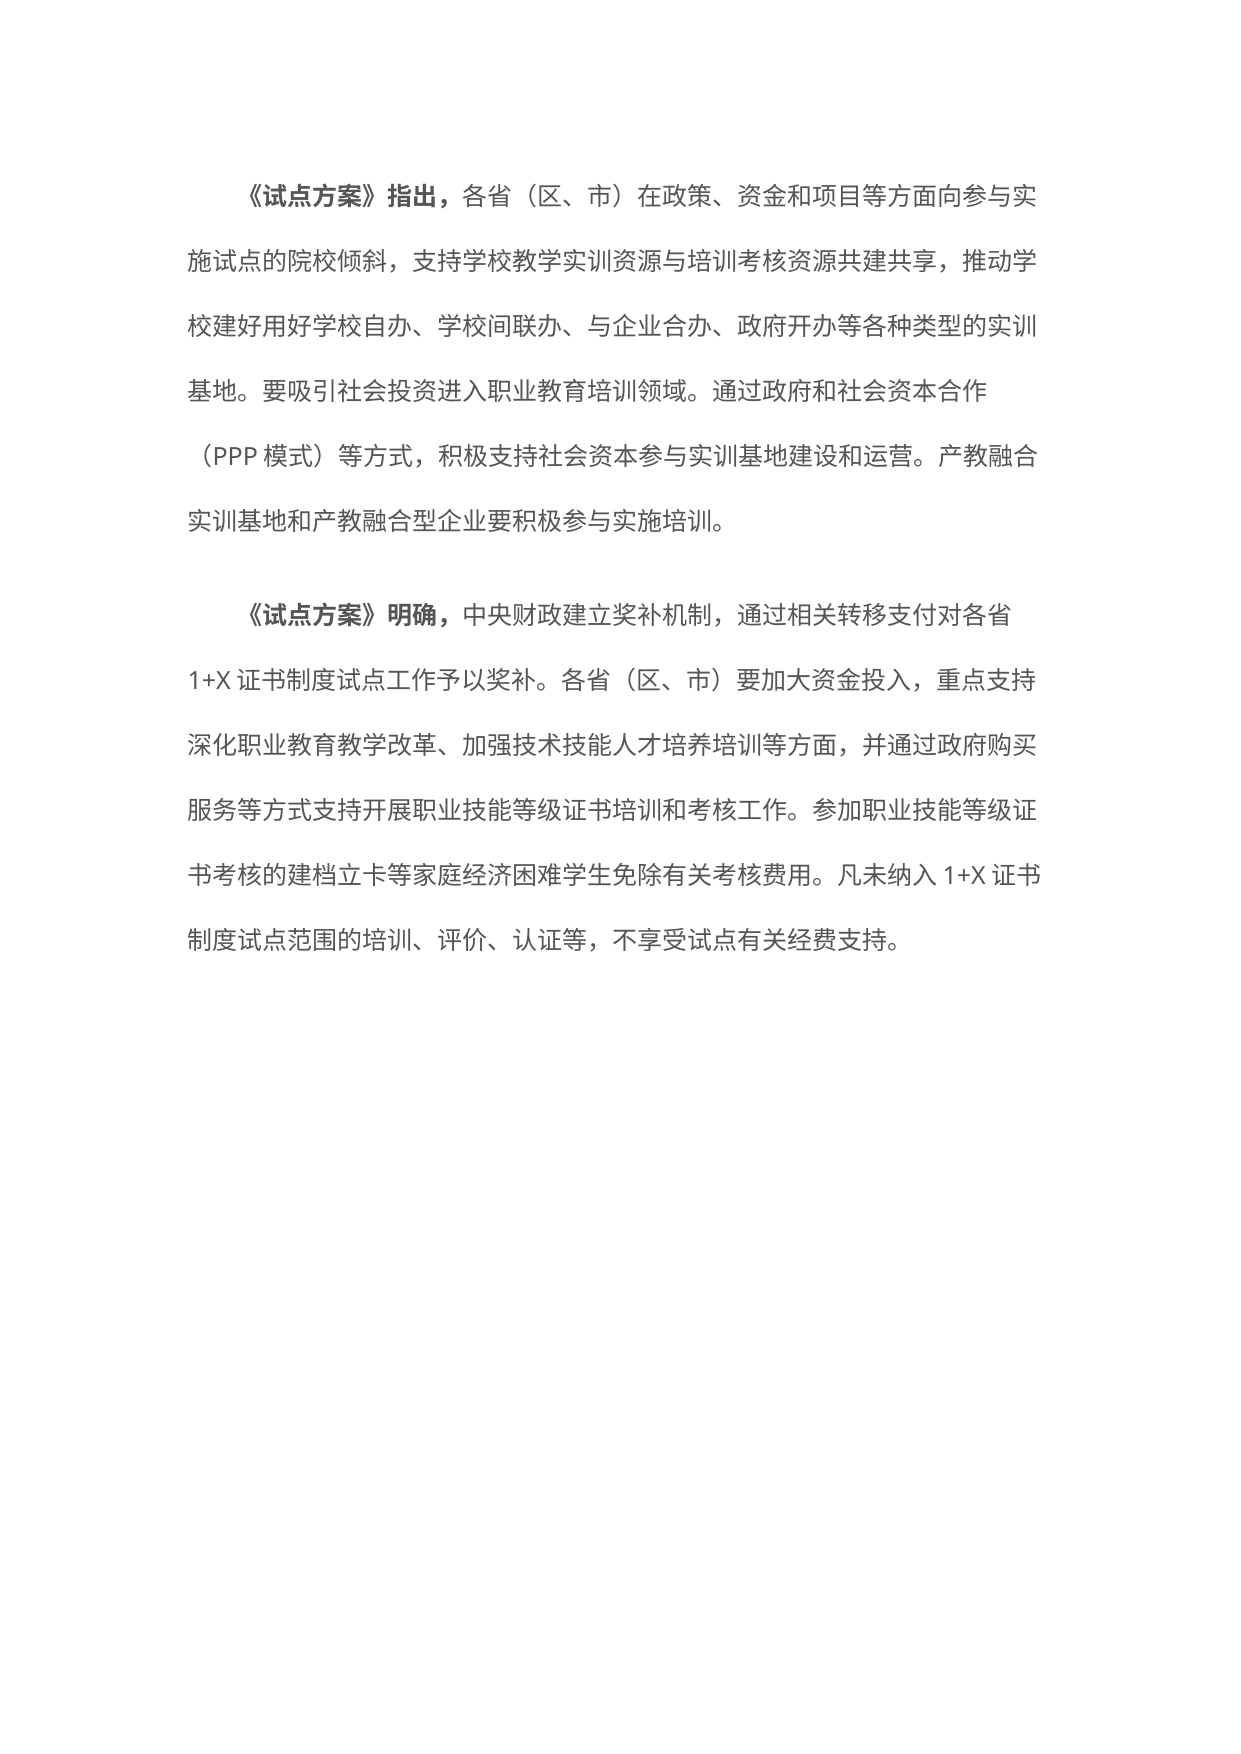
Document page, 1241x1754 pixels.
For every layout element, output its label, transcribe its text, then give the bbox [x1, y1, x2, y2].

text 《试点方案》明确，中央财政建立奖补机制，通过相关转移支付对各省1+X证书制度试点工作予以奖补。各省（区、市）要加大资金投入，重点支持深化职业教育教学改革、加强技术技能人才培养培训等方面，并通过政府购买服务等方式支持开展职业技能等级证书培训和考核工作。参加职业技能等级证书考核的建档立卡等家庭经济困难学生免除有关考核费用。凡未纳入1+X证书制度试点范围的培训、评价、认证等，不享受试点有关经费支持。 [187, 581, 1053, 971]
text 《试点方案》指出，各省（区、市）在政策、资金和项目等方面向参与实施试点的院校倾斜，支持学校教学实训资源与培训考核资源共建共享，推动学校建好用好学校自办、学校间联办、与企业合办、政府开办等各种类型的实训基地。要吸引社会投资进入职业教育培训领域。通过政府和社会资本合作（PPP模式）等方式，积极支持社会资本参与实训基地建设和运营。产教融合实训基地和产教融合型企业要积极参与实施培训。 [187, 162, 1053, 552]
